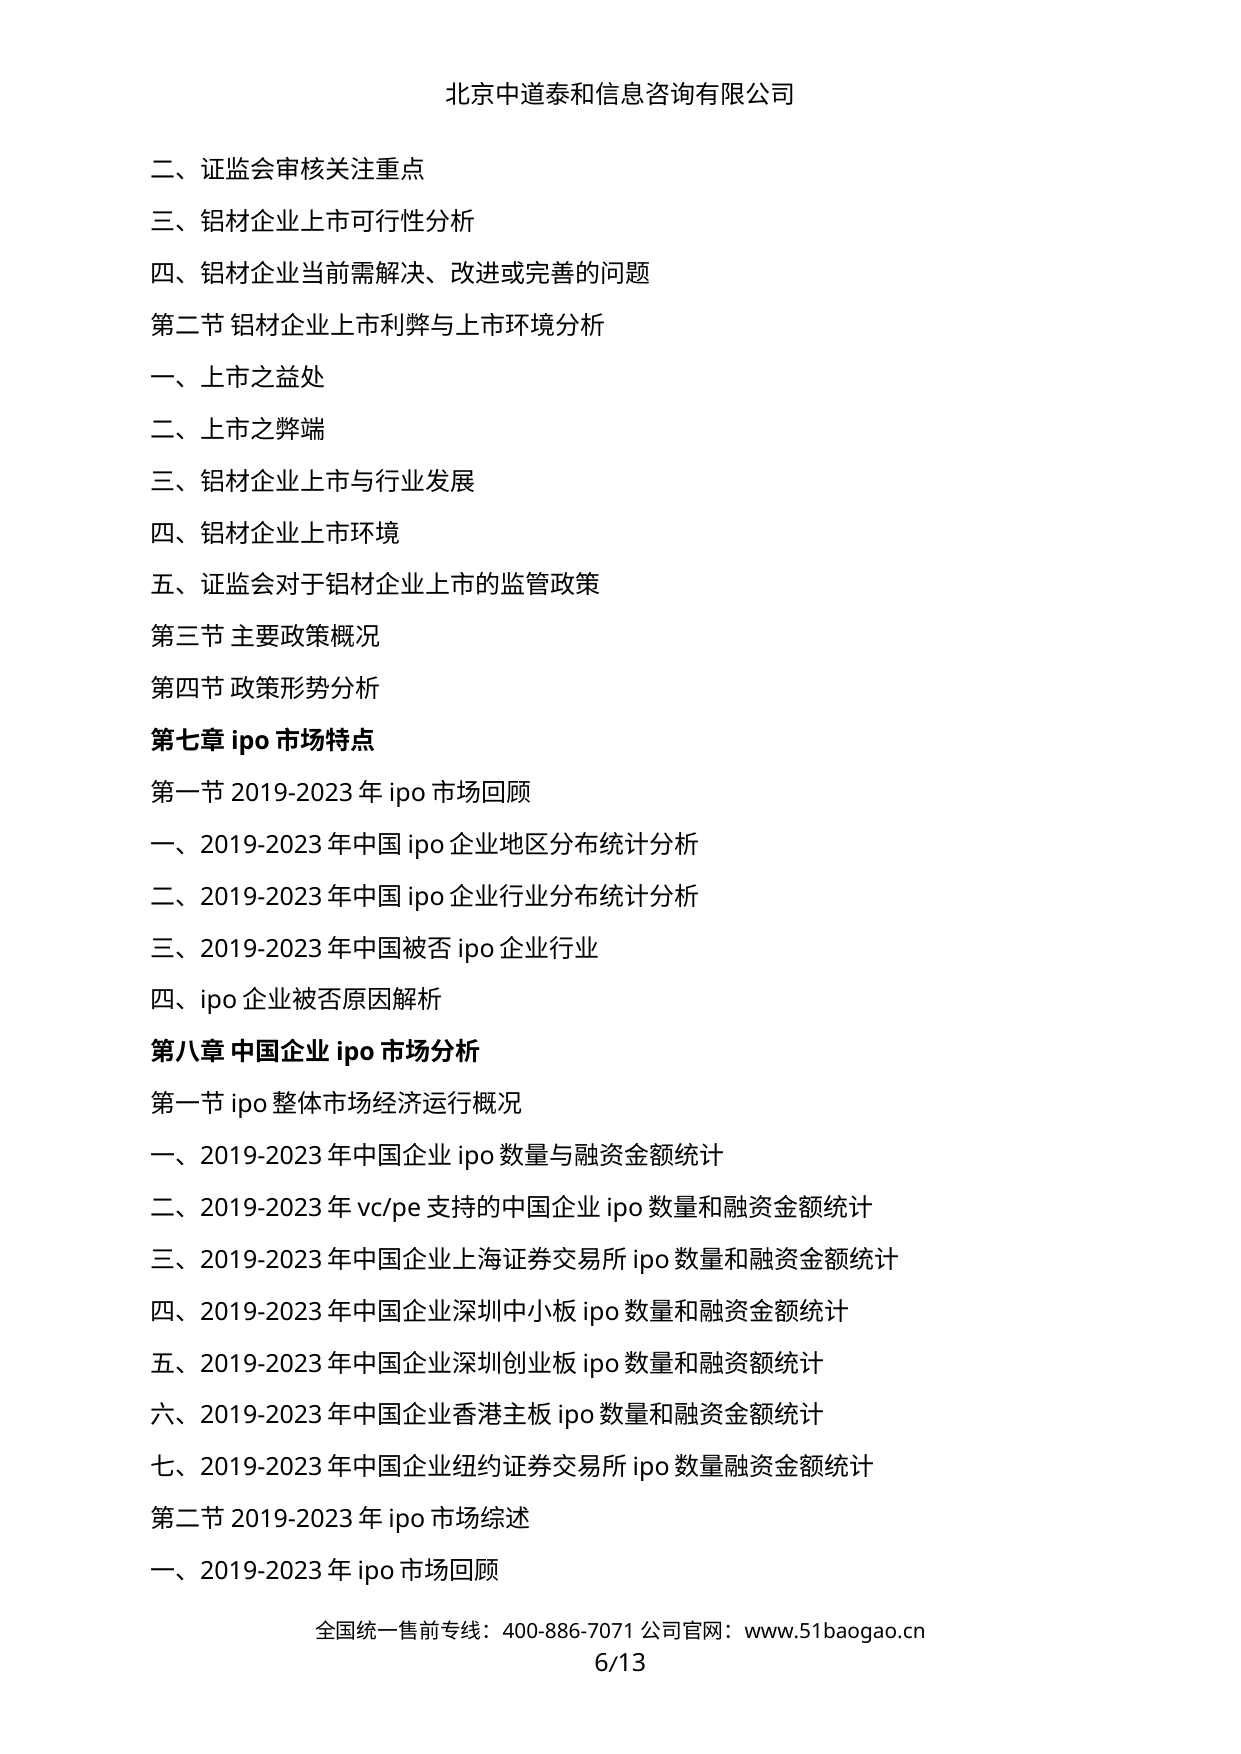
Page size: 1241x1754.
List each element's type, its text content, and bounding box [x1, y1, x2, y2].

text 第一节 ipo整体市场经济运行概况 [150, 1084, 1090, 1120]
text 四、铝材企业当前需解决、改进或完善的问题 [150, 254, 1090, 290]
text 六、2019-2023年中国企业香港主板ipo数量和融资金额统计 [150, 1395, 1090, 1431]
text 二、2019-2023年中国ipo企业行业分布统计分析 [150, 876, 1090, 912]
text 第三节 主要政策概况 [150, 617, 1090, 653]
text 三、铝材企业上市与行业发展 [150, 461, 1090, 497]
text 二、上市之弊端 [150, 409, 1090, 446]
text 第二节 2019-2023年ipo市场综述 [150, 1499, 1090, 1535]
text 三、铝材企业上市可行性分析 [150, 202, 1090, 238]
text 第八章 中国企业ipo市场分析 [150, 1032, 1090, 1068]
text 第四节 政策形势分析 [150, 669, 1090, 705]
text 一、2019-2023年中国企业ipo数量与融资金额统计 [150, 1136, 1090, 1172]
text 三、2019-2023年中国被否ipo企业行业 [150, 928, 1090, 964]
text 二、证监会审核关注重点 [150, 150, 1090, 186]
text 五、证监会对于铝材企业上市的监管政策 [150, 565, 1090, 601]
text 一、2019-2023年ipo市场回顾 [150, 1551, 1090, 1587]
text 第二节 铝材企业上市利弊与上市环境分析 [150, 306, 1090, 342]
text 第七章 ipo市场特点 [150, 721, 1090, 757]
text 五、2019-2023年中国企业深圳创业板ipo数量和融资额统计 [150, 1343, 1090, 1379]
text 四、2019-2023年中国企业深圳中小板ipo数量和融资金额统计 [150, 1291, 1090, 1327]
text 一、上市之益处 [150, 357, 1090, 394]
text 第一节 2019-2023年 ipo市场回顾 [150, 772, 1090, 809]
text 七、2019-2023年中国企业纽约证券交易所ipo数量融资金额统计 [150, 1447, 1090, 1483]
text 四、铝材企业上市环境 [150, 513, 1090, 549]
text 四、ipo企业被否原因解析 [150, 980, 1090, 1016]
text 一、2019-2023年中国ipo企业地区分布统计分析 [150, 824, 1090, 861]
text 二、2019-2023年vc/pe支持的中国企业ipo数量和融资金额统计 [150, 1187, 1090, 1224]
text 三、2019-2023年中国企业上海证券交易所ipo数量和融资金额统计 [150, 1239, 1090, 1276]
